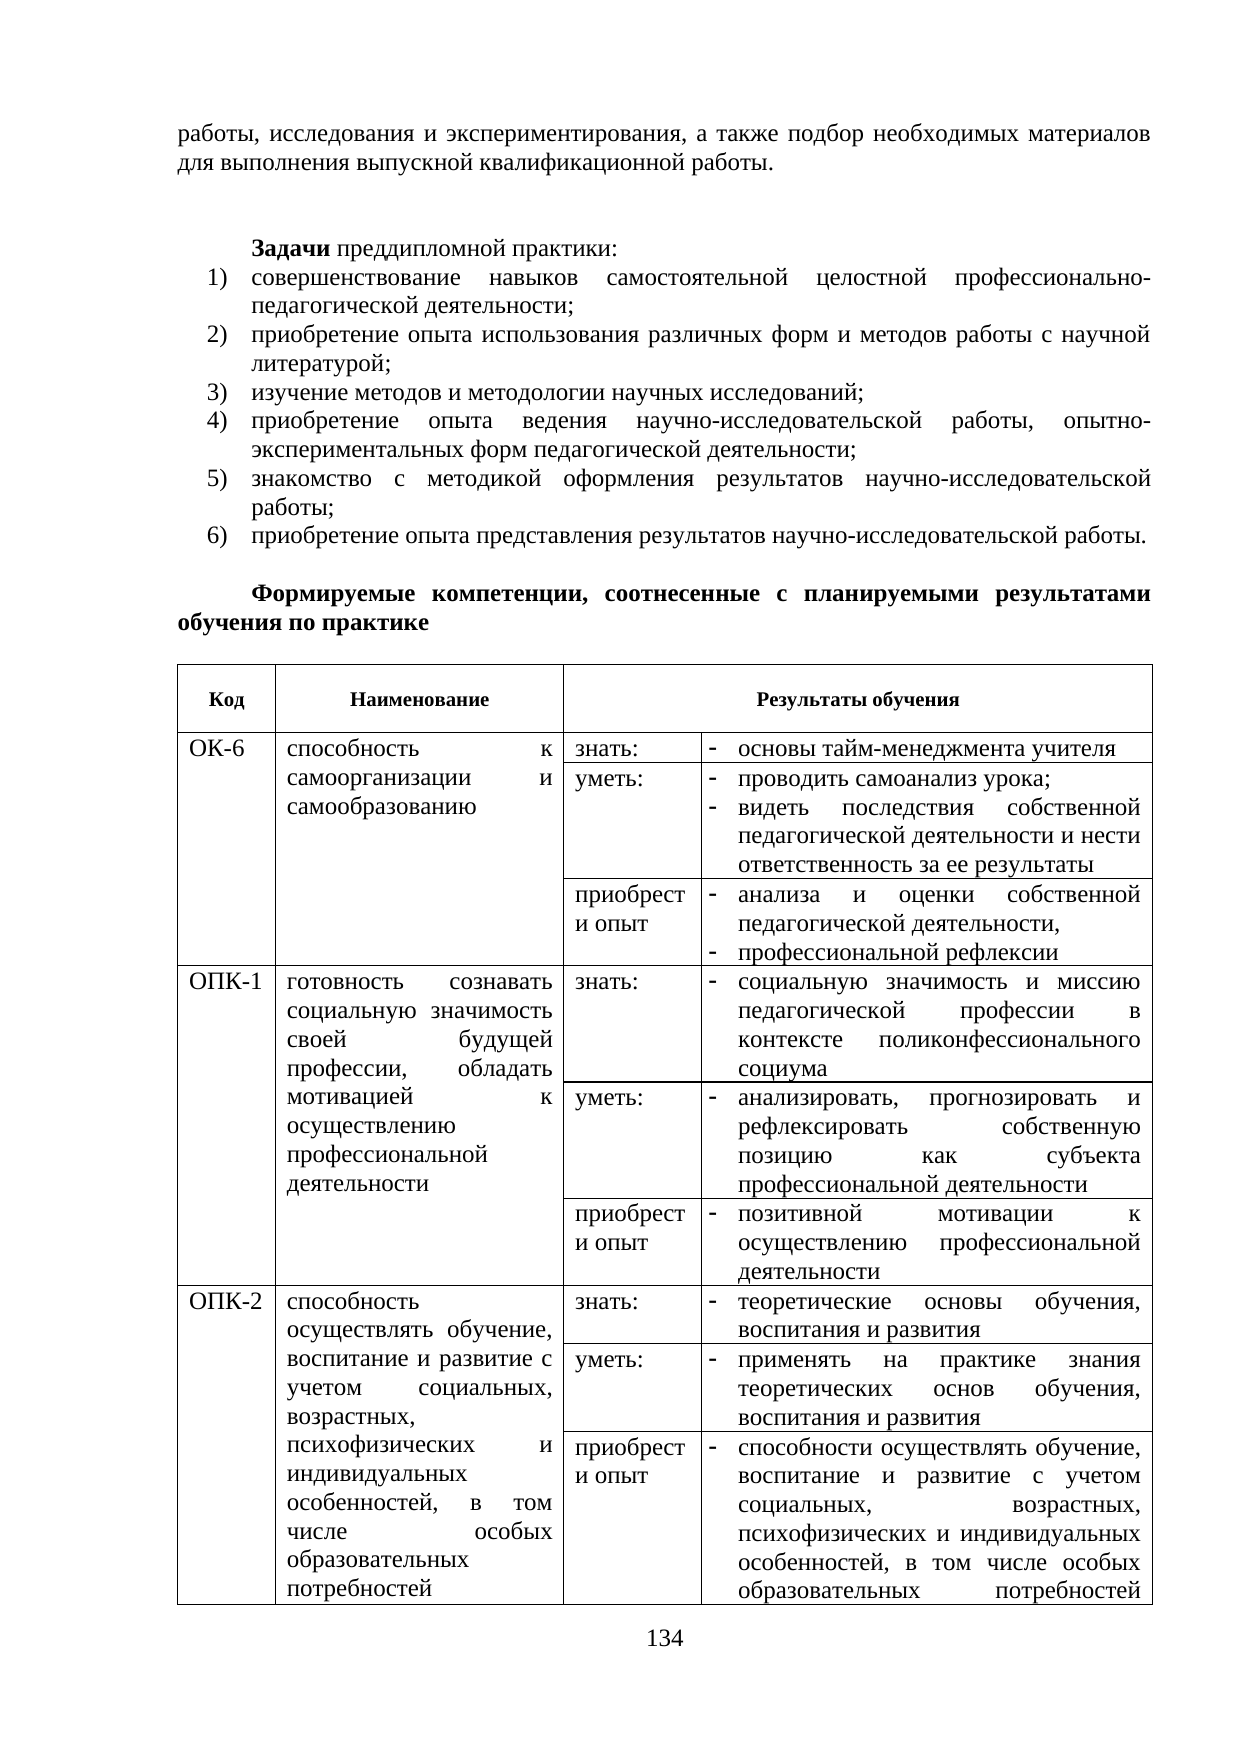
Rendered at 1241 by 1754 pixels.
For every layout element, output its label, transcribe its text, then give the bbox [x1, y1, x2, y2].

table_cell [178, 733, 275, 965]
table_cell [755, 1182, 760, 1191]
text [177, 118, 1152, 176]
text Задачи преддипломной практики: [177, 233, 1152, 262]
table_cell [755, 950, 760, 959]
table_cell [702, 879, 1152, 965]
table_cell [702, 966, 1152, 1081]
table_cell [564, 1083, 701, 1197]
list изучение методов и методологии научных исследований; [207, 377, 1152, 406]
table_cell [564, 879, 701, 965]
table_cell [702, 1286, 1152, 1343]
list приобретение опыта представления результатов научно-исследовательской работы. [207, 521, 1152, 549]
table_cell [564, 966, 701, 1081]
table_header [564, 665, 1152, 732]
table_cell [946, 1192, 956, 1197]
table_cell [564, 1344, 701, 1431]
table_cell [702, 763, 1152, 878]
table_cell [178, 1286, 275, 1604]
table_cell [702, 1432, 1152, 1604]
list знакомство с методикой оформления результатов научно-исследовательской работы; [207, 463, 1152, 521]
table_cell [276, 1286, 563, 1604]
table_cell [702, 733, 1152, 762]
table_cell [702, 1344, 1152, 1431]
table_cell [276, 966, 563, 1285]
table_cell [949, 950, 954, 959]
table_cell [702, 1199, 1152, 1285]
text Формируемые компетенции, соотнесенные с планируемыми результатами обучения по практике [177, 578, 1152, 636]
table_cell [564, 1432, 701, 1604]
list совершенствование навыков самостоятельной целостной профессионально-педагогической деятельности; [207, 262, 1152, 319]
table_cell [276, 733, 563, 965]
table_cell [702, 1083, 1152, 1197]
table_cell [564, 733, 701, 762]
list приобретение опыта ведения научно-исследовательской работы, опытно-экспериментальных форм педагогической деятельности; [207, 406, 1152, 463]
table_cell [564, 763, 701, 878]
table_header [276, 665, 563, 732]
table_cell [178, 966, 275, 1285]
list приобретение опыта использования различных форм и методов работы с научной литературой; [207, 319, 1152, 377]
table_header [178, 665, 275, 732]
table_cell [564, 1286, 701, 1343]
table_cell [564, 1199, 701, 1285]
